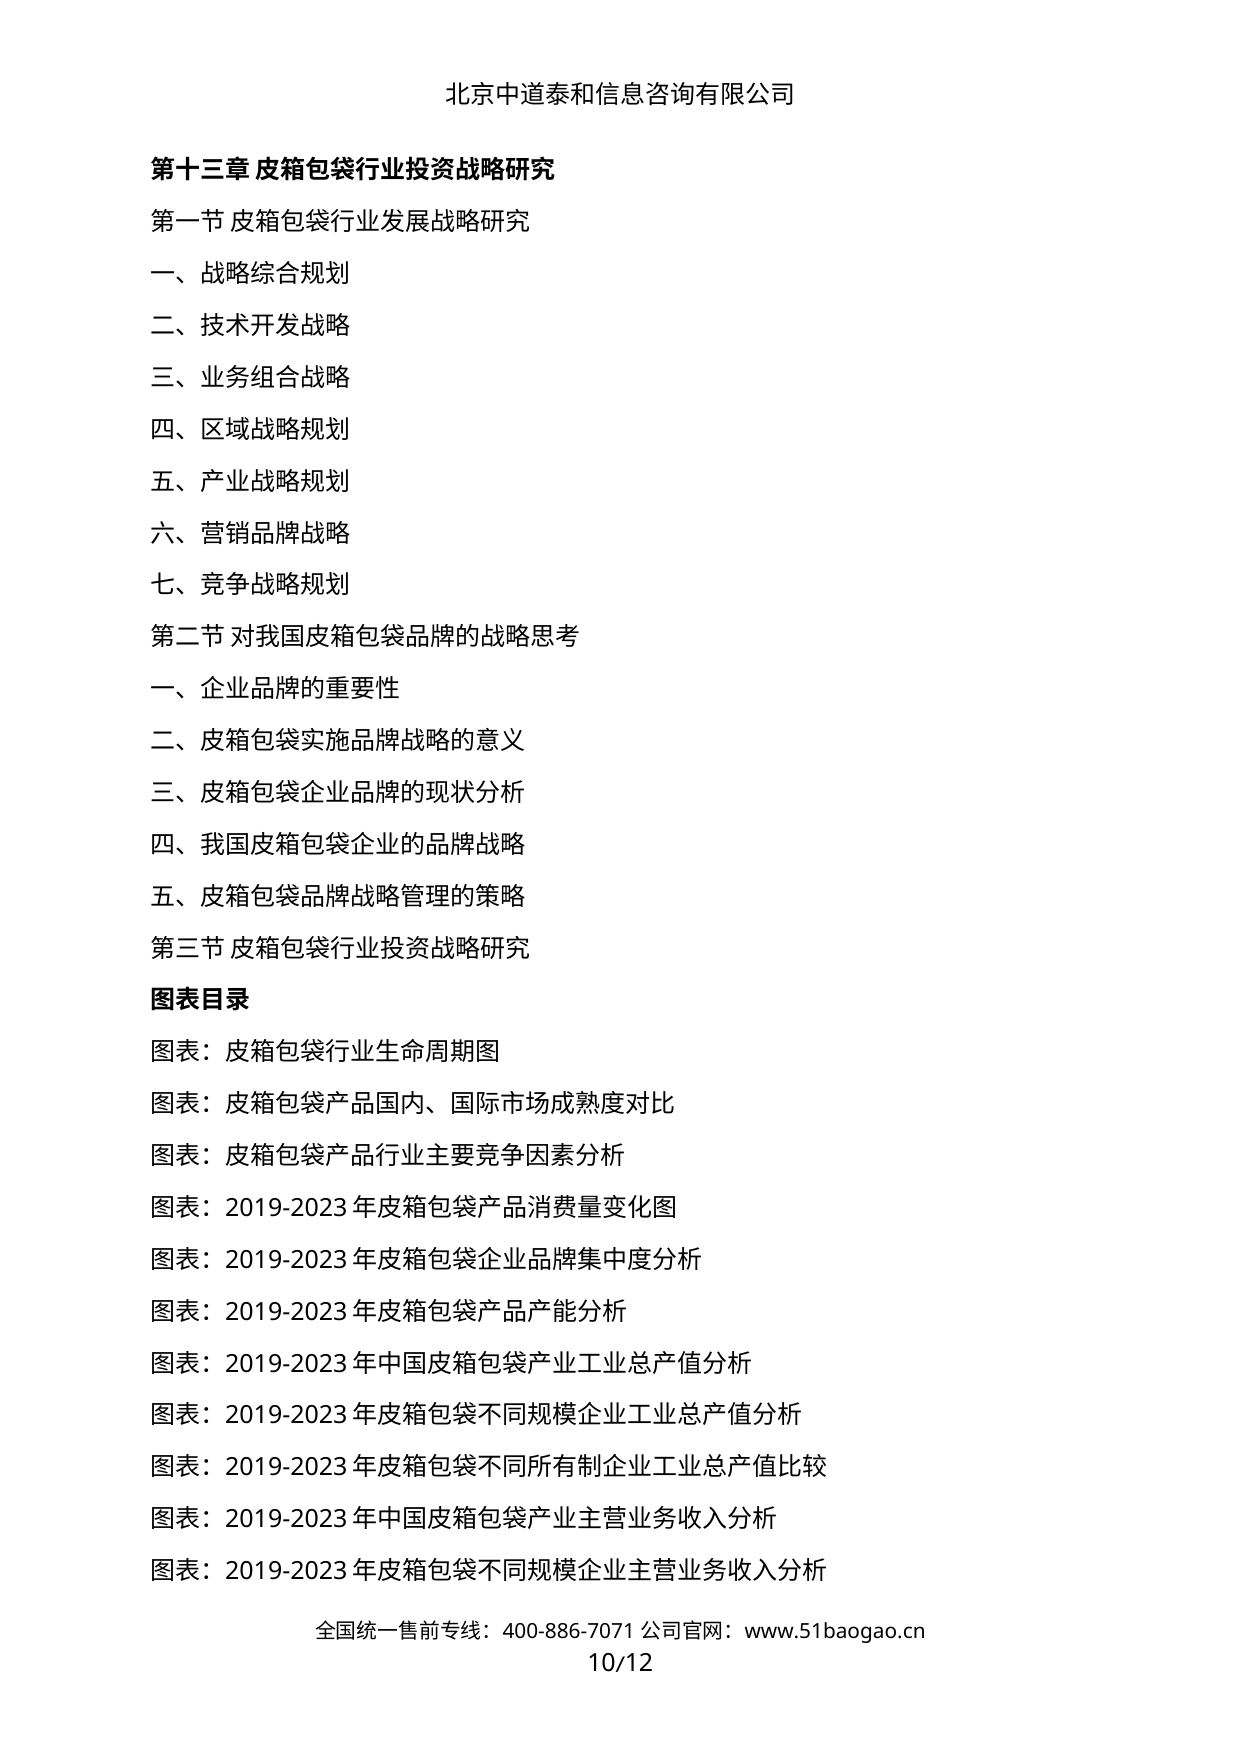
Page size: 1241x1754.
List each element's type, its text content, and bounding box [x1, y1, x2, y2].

text 一、战略综合规划 [150, 254, 1090, 290]
text 图表：2019-2023年皮箱包袋产品消费量变化图 [150, 1187, 1090, 1224]
text 图表：2019-2023年皮箱包袋不同规模企业工业总产值分析 [150, 1395, 1090, 1431]
text 五、皮箱包袋品牌战略管理的策略 [150, 876, 1090, 912]
text 图表：皮箱包袋行业生命周期图 [150, 1032, 1090, 1068]
text 六、营销品牌战略 [150, 513, 1090, 549]
text 三、业务组合战略 [150, 357, 1090, 394]
text 二、皮箱包袋实施品牌战略的意义 [150, 721, 1090, 757]
text 七、竞争战略规划 [150, 565, 1090, 601]
text 图表：2019-2023年皮箱包袋不同规模企业主营业务收入分析 [150, 1551, 1090, 1587]
text 第二节 对我国皮箱包袋品牌的战略思考 [150, 617, 1090, 653]
text 第一节 皮箱包袋行业发展战略研究 [150, 202, 1090, 238]
text 五、产业战略规划 [150, 461, 1090, 497]
text 一、企业品牌的重要性 [150, 669, 1090, 705]
text 第三节 皮箱包袋行业投资战略研究 [150, 928, 1090, 964]
text 图表：2019-2023年中国皮箱包袋产业主营业务收入分析 [150, 1499, 1090, 1535]
text 四、区域战略规划 [150, 409, 1090, 446]
text 图表：2019-2023年中国皮箱包袋产业工业总产值分析 [150, 1343, 1090, 1379]
text 第十三章 皮箱包袋行业投资战略研究 [150, 150, 1090, 186]
text 图表目录 [150, 980, 1090, 1016]
text 图表：2019-2023年皮箱包袋企业品牌集中度分析 [150, 1239, 1090, 1276]
text 三、皮箱包袋企业品牌的现状分析 [150, 772, 1090, 809]
text 图表：皮箱包袋产品行业主要竞争因素分析 [150, 1136, 1090, 1172]
text 四、我国皮箱包袋企业的品牌战略 [150, 824, 1090, 861]
text 图表：2019-2023年皮箱包袋产品产能分析 [150, 1291, 1090, 1327]
text 图表：皮箱包袋产品国内、国际市场成熟度对比 [150, 1084, 1090, 1120]
text 二、技术开发战略 [150, 306, 1090, 342]
text 图表：2019-2023年皮箱包袋不同所有制企业工业总产值比较 [150, 1447, 1090, 1483]
